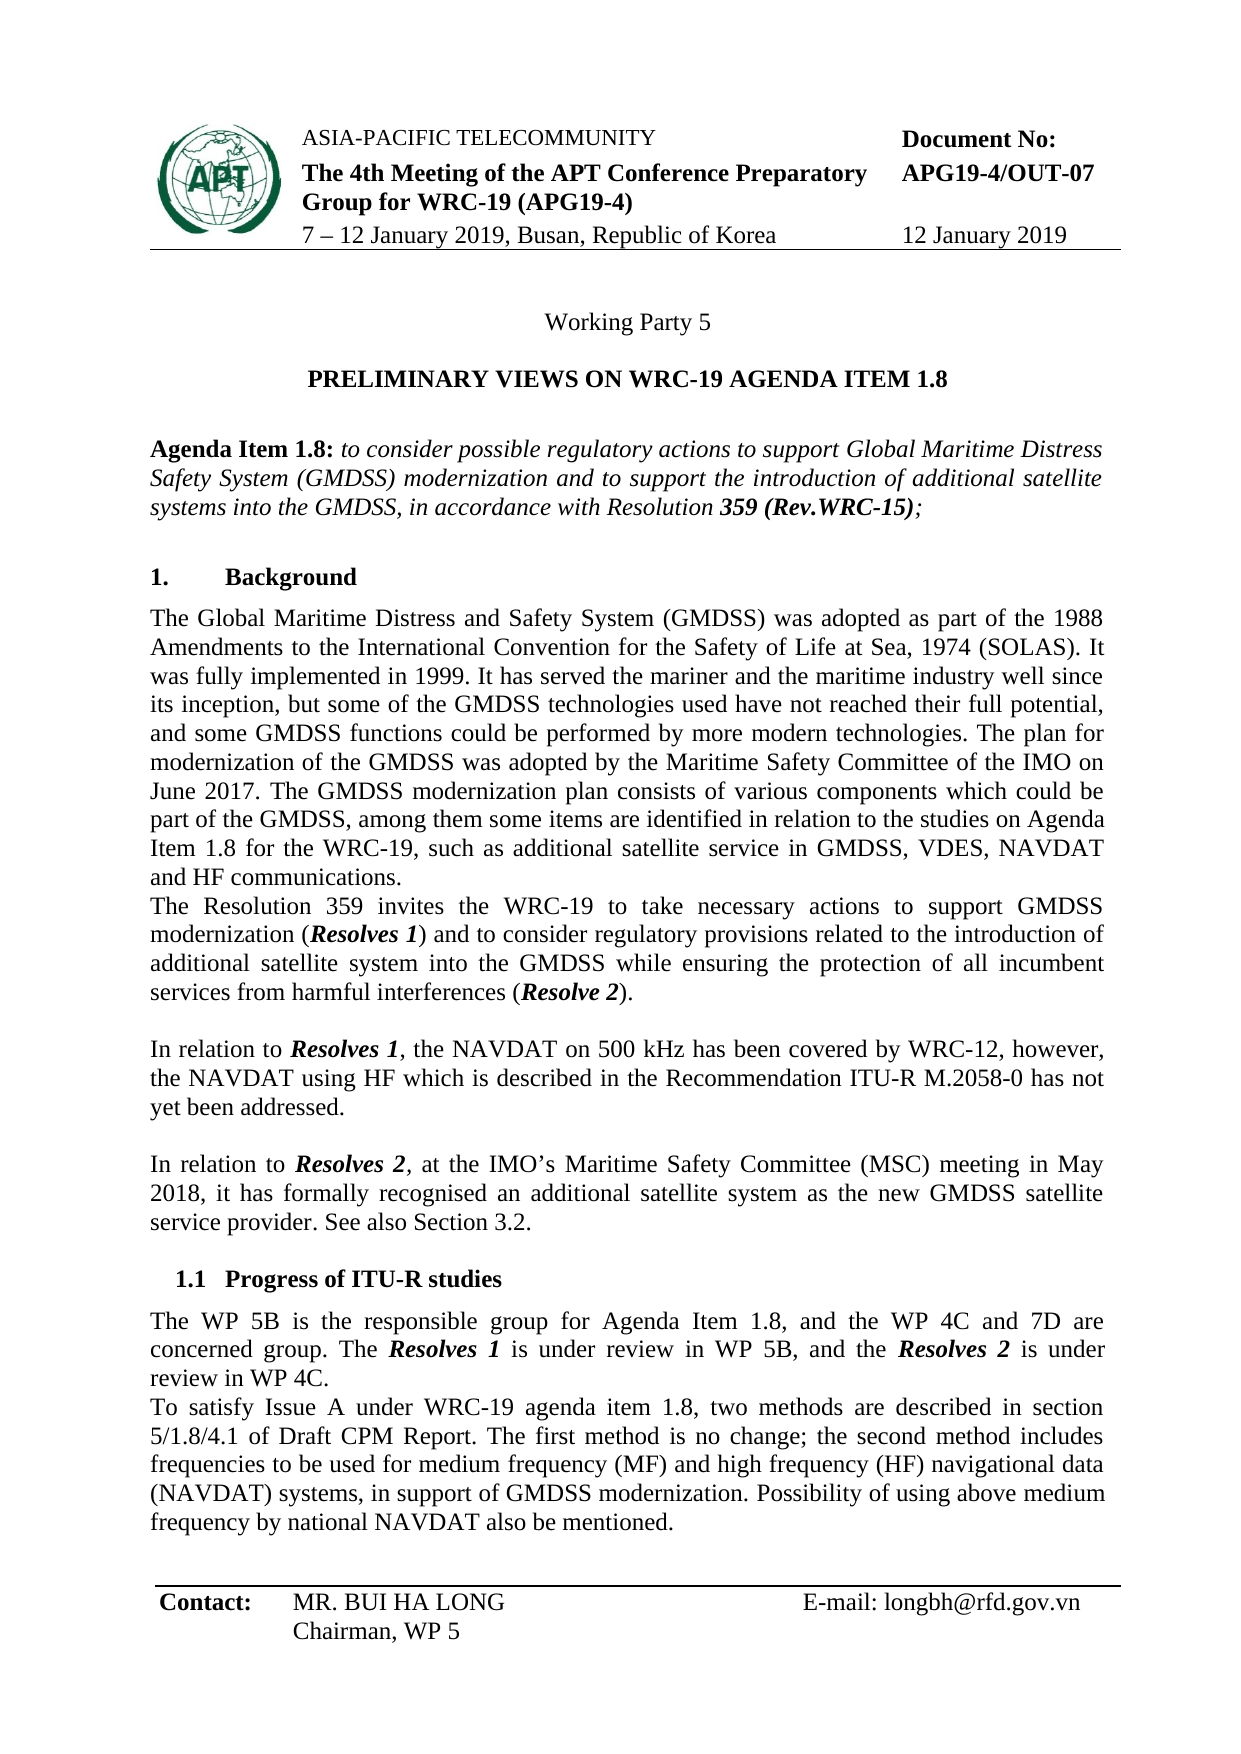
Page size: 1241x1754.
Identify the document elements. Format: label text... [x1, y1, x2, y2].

text The Global Maritime Distress and Safety System (GMDSS) was adopted as part of the 1988 Amendments to the International Convention for the Safety of Life at Sea, 1974 (SOLAS). It was fully implemented in 1999. It has served the mariner and the maritime industry well since its inception, but some of the GMDSS technologies used have not reached their full potential, and some GMDSS functions could be performed by more modern technologies. The plan for modernization of the GMDSS was adopted by the Maritime Safety Committee of the IMO on June 2017. The GMDSS modernization plan consists of various components which could be part of the GMDSS, among them some items are identified in relation to the studies on Agenda Item 1.8 for the WRC-19, such as additional satellite service in GMDSS, VDES, NAVDAT and HF communications. [150, 603, 1105, 891]
text The Resolution 359 invites the WRC-19 to take necessary actions to support GMDSS modernization (Resolves 1) and to consider regulatory provisions related to the introduction of additional satellite system into the GMDSS while ensuring the protection of all incumbent services from harmful interferences (Resolve 2). [150, 891, 1105, 1006]
text To satisfy Issue A under WRC-19 agenda item 1.8, two methods are described in section 5/1.8/4.1 of Draft CPM Report. The first method is no change; the second method includes frequencies to be used for medium frequency (MF) and high frequency (HF) navigational data (NAVDAT) systems, in support of GMDSS modernization. Possibility of using above medium frequency by national NAVDAT also be mentioned. [150, 1392, 1105, 1536]
table_header ASIA-PACIFIC TELECOMMUNITY [296, 120, 896, 153]
text 1.1 Progress of ITU-R studies [175, 1264, 1105, 1293]
text PRELIMINARY VIEWs on WRC-19 agenda item 1.8 [150, 364, 1105, 393]
table_cell 12 January 2019 [896, 216, 1121, 248]
table_header [150, 120, 296, 248]
table_cell APG19-4/OUT-07 [896, 153, 1121, 216]
text In relation to Resolves 2, at the IMO’s Maritime Safety Committee (MSC) meeting in May 2018, it has formally recognised an additional satellite system as the new GMDSS satellite service provider. See also Section 3.2. [150, 1149, 1105, 1236]
picture [156, 120, 282, 238]
text 1. Background [150, 562, 1105, 591]
table_header Document No: [896, 120, 1121, 153]
text Working Party 5 [150, 307, 1105, 336]
table_cell The 4th Meeting of the APT Conference Preparatory Group for WRC-19 (APG19-4) [296, 153, 896, 216]
text The WP 5B is the responsible group for Agenda Item 1.8, and the WP 4C and 7D are concerned group. The Resolves 1 is under review in WP 5B, and the Resolves 2 is under review in WP 4C. [150, 1306, 1105, 1392]
text In relation to Resolves 1, the NAVDAT on 500 kHz has been covered by WRC-12, however, the NAVDAT using HF which is described in the Recommendation ITU-R M.2058-0 has not yet been addressed. [150, 1034, 1105, 1121]
table_cell 7 – 12 January 2019, Busan, Republic of Korea [296, 216, 896, 248]
text Agenda Item 1.8: to consider possible regulatory actions to support Global Maritime Distress Safety System (GMDSS) modernization and to support the introduction of additional satellite systems into the GMDSS, in accordance with Resolution 359 (Rev.WRC-15); [150, 434, 1105, 521]
